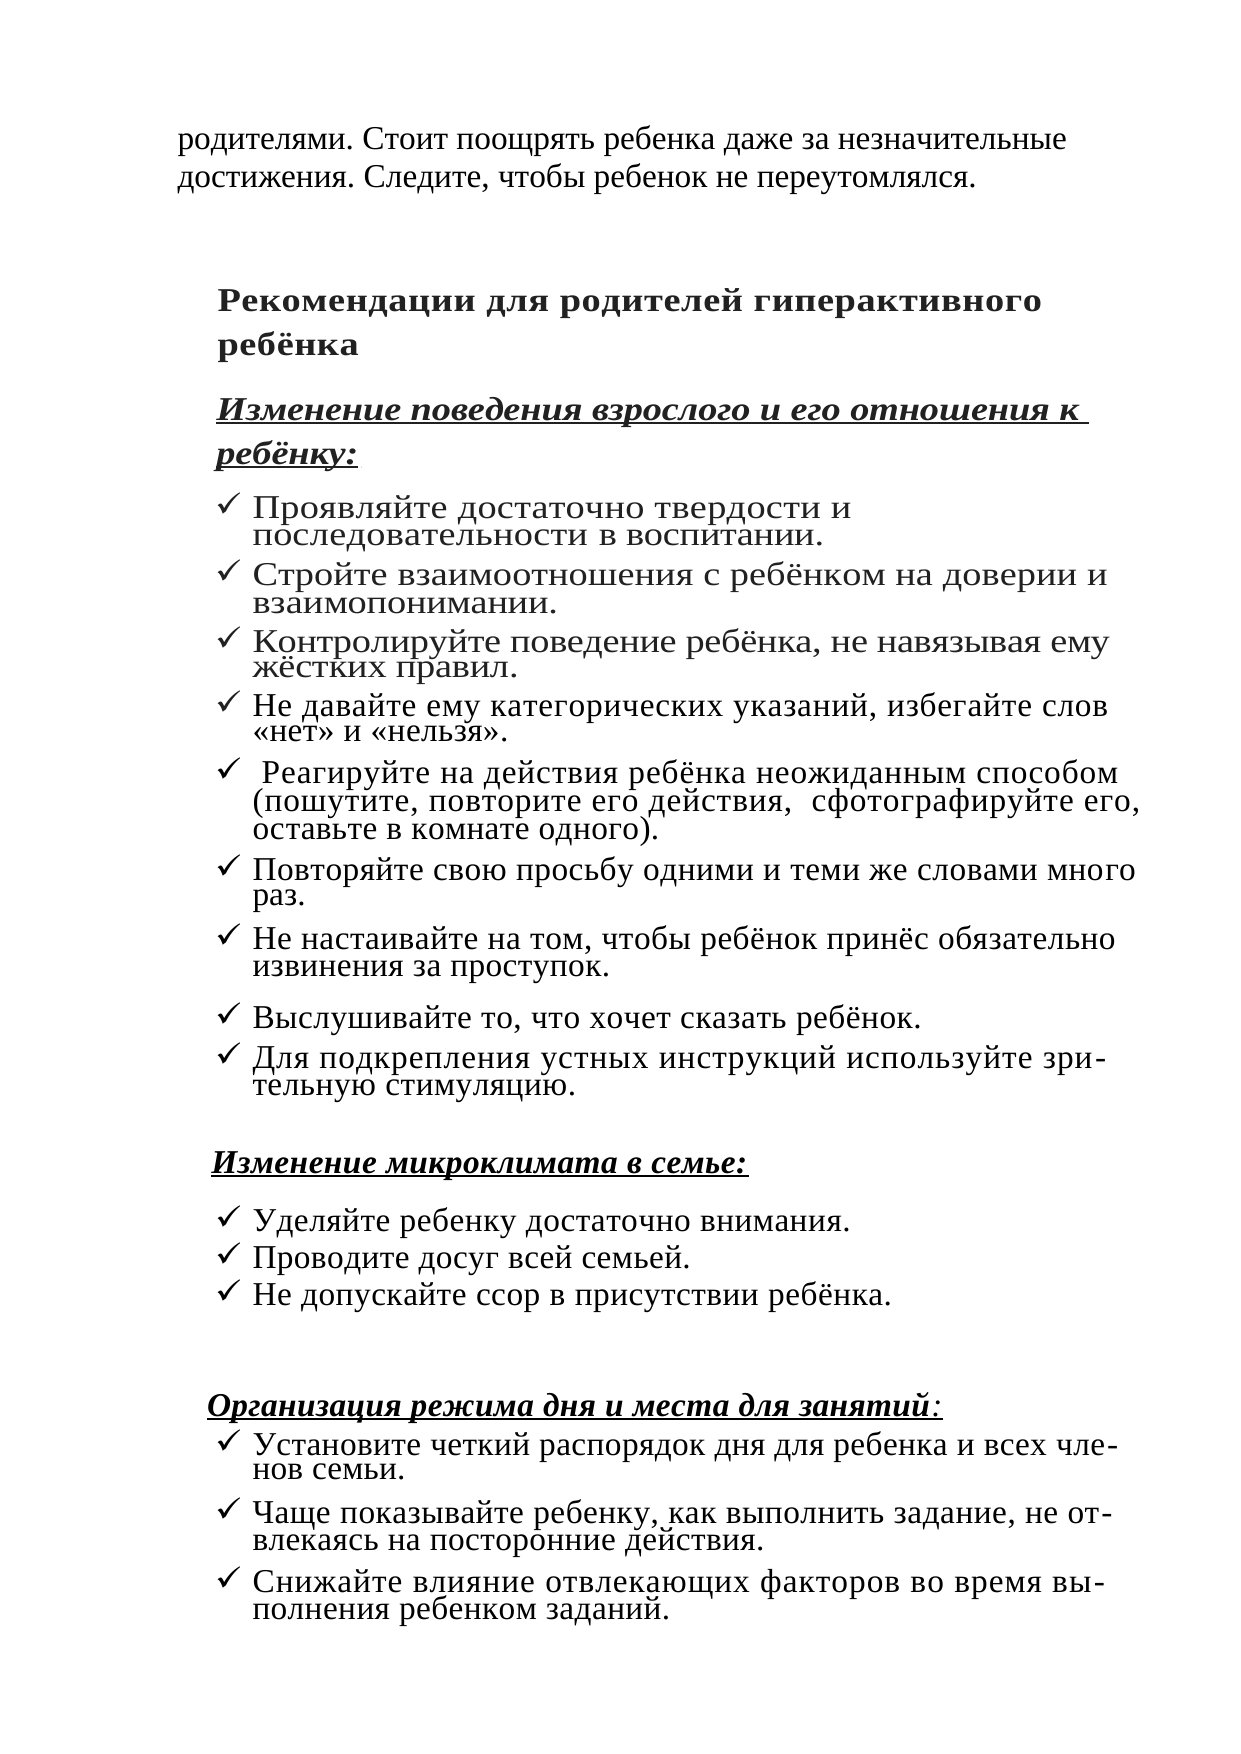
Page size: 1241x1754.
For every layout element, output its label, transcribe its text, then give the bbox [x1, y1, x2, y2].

text Рекомендации для родителей гиперактивного ребёнка [217, 280, 1152, 363]
list Стройте взаимоотношения с ребёнком на доверии и взаимопонимании. [215, 564, 1152, 619]
list Проявляйте достаточно твердости и последовательности в воспитании. [215, 498, 1152, 550]
list Не допускайте ссор в присутствии ребёнка. [215, 1275, 1008, 1312]
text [177, 118, 1152, 195]
list Проводите досуг всей семьей. [215, 1238, 1152, 1275]
list Выслушивайте то, что хочет сказать ребёнок. [215, 997, 1152, 1035]
list Контролируйте поведение ребёнка, не навязывая ему жёстких правил. [215, 632, 1152, 683]
list Не настаивайте на том, чтобы ребёнок принёс обязательно извинения за проступок. [215, 928, 1152, 982]
list Чаще показывайте ребенку, как выполнить задание, не отвлекаясь на посторонние действия. [215, 1501, 1152, 1556]
list Уделяйте ребенку достаточно внимания. [215, 1201, 1152, 1238]
text Изменение микроклимата в семье: [207, 1144, 1152, 1181]
list Реагируйте на действия ребёнка неожиданным способом (пошутите, повторите его действия, сфотографируйте его, оставьте в комнате одного). [215, 761, 1152, 845]
list Не давайте ему категорических указаний, избегайте слов «нет» и «нельзя». [215, 696, 1152, 747]
list Повторяйте свою просьбу одними и теми же словами много раз. [215, 860, 1152, 910]
list Установите четкий распорядок дня для ребенка и всех членов семьи. [215, 1435, 1152, 1484]
list Для подкрепления устных инструкций используйте зрительную стимуляцию. [215, 1047, 1152, 1101]
list Снижайте влияние отвлекающих факторов во время выполнения ребенком заданий. [215, 1570, 1152, 1625]
text Организация режима дня и места для занятий: [207, 1386, 1008, 1423]
text Изменение поведения взрослого и его отношения к ребёнку: [216, 389, 1152, 472]
